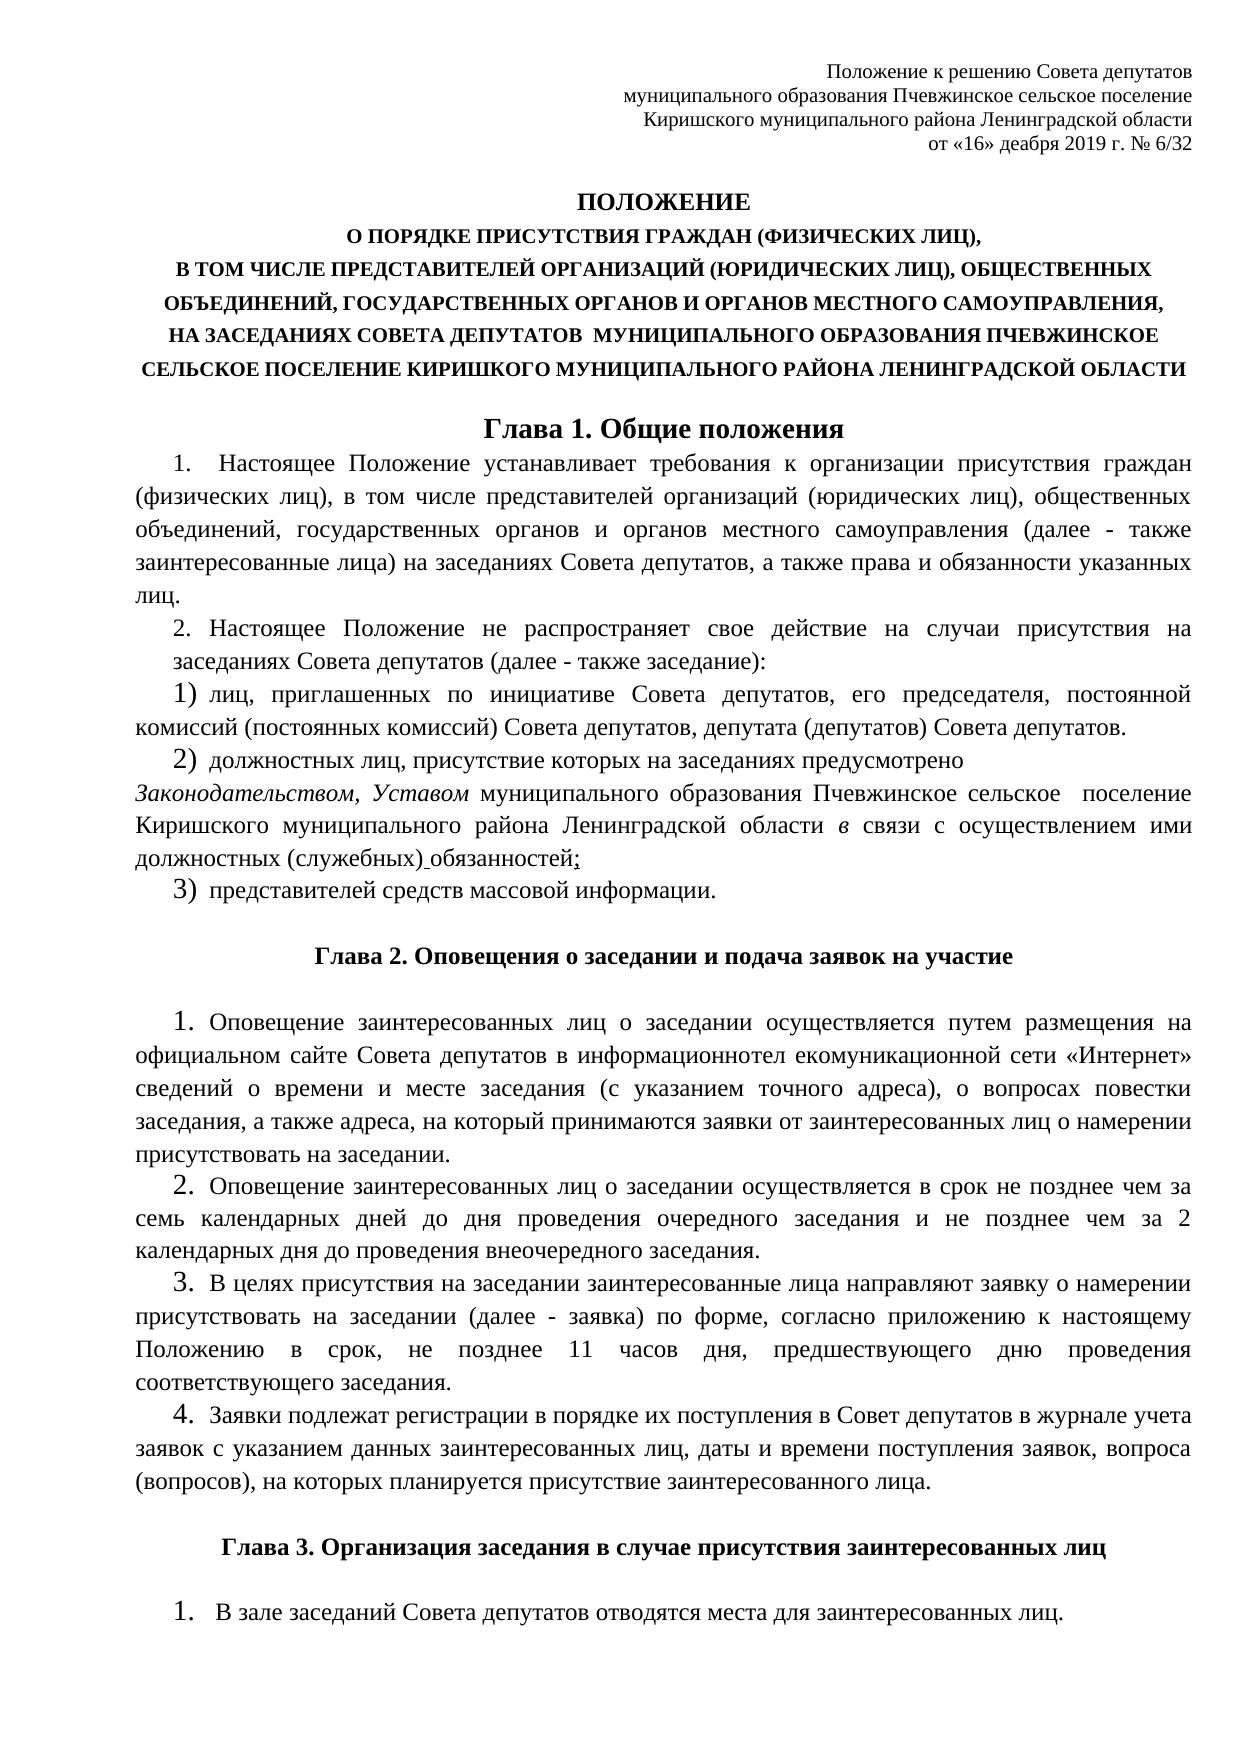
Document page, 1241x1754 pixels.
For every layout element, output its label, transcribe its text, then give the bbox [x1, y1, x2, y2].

text муниципального образования Пчевжинское сельское поселение [135, 83, 1192, 107]
text Глава 2. Оповещения о заседании и подача заявок на участие [135, 938, 1192, 971]
text Положение к решению Совета депутатов [135, 59, 1192, 83]
list представителей средств массовой информации. [135, 873, 1192, 905]
text Глава 1. Общие положения [135, 416, 1192, 445]
list Оповещение заинтересованных лиц о заседании осуществляется путем размещения на официальном сайте Совета депутатов в информационнотел екомуникационной сети «Интернет» сведений о времени и месте заседания (с указанием точного адреса), о вопросах повестки заседания, а также адреса, на который принимаются заявки от заинтересованных лиц о намерении присутствовать на заседании. [135, 1004, 1192, 1169]
text Киришского муниципального района Ленинградской области [135, 107, 1192, 131]
text В ТОМ ЧИСЛЕ ПРЕДСТАВИТЕЛЕЙ ОРГАНИЗАЦИЙ (ЮРИДИЧЕСКИХ ЛИЦ), ОБЩЕСТВЕННЫХ ОБЪЕДИНЕНИЙ, ГОСУДАРСТВЕННЫХ ОРГАНОВ И ОРГАНОВ МЕСТНОГО САМОУПРАВЛЕНИЯ, [135, 251, 1192, 317]
list Оповещение заинтересованных лиц о заседании осуществляется в срок не позднее чем за семь календарных дней до дня проведения очередного заседания и не позднее чем за 2 календарных дня до проведения внеочередного заседания. [135, 1169, 1192, 1265]
list Заявки подлежат регистрации в порядке их поступления в Совет депутатов в журнале учета заявок с указанием данных заинтересованных лиц, даты и времени поступления заявок, вопроса (вопросов), на которых планируется присутствие заинтересованного лица. [135, 1397, 1192, 1496]
list В целях присутствия на заседании заинтересованные лица направляют заявку о намерении присутствовать на заседании (далее - заявка) по форме, согласно приложению к настоящему Положению в срок, не позднее 11 часов дня, предшествующего дню проведения соответствующего заседания. [135, 1265, 1192, 1397]
list должностных лиц, присутствие которых на заседаниях предусмотрено [135, 742, 1192, 775]
text О ПОРЯДКЕ ПРИСУТСТВИЯ ГРАЖДАН (ФИЗИЧЕСКИХ ЛИЦ), [135, 217, 1192, 251]
text 1. Настоящее Положение устанавливает требования к организации присутствия граждан (физических лиц), в том числе представителей организаций (юридических лиц), общественных объединений, государственных органов и органов местного самоуправления (далее - также заинтересованные лица) на заседаниях Совета депутатов, а также права и обязанности указанных лиц. [135, 445, 1192, 610]
text от «16» деабря 2019 г. № 6/32 [135, 131, 1192, 155]
text ПОЛОЖЕНИЕ [135, 184, 1192, 217]
list В зале заседаний Совета депутатов отводятся места для заинтересованных лиц. [135, 1594, 1192, 1627]
text Законодательством, Уставом муниципального образования Пчевжинское сельское поселение Киришского муниципального района Ленинградской области в связи с осуществлением ими должностных (служебных) обязанностей; [135, 775, 1192, 873]
list лиц, приглашенных по инициативе Совета депутатов, его председателя, постоянной комиссий (постоянных комиссий) Совета депутатов, депутата (депутатов) Совета депутатов. [135, 676, 1192, 742]
text НА ЗАСЕДАНИЯХ СОВЕТА ДЕПУТАТОВ МУНИЦИПАЛЬНОГО ОБРАЗОВАНИЯ ПЧЕВЖИНСКОЕ СЕЛЬСКОЕ ПОСЕЛЕНИЕ КИРИШКОГО МУНИЦИПАЛЬНОГО РАЙОНА ЛЕНИНГРАДСКОЙ ОБЛАСТИ [135, 317, 1192, 383]
text Глава 3. Организация заседания в случае присутствия заинтересованных лиц [135, 1529, 1192, 1562]
text 2. Настоящее Положение не распространяет свое действие на случаи присутствия на заседаниях Совета депутатов (далее - также заседание): [173, 610, 1192, 676]
